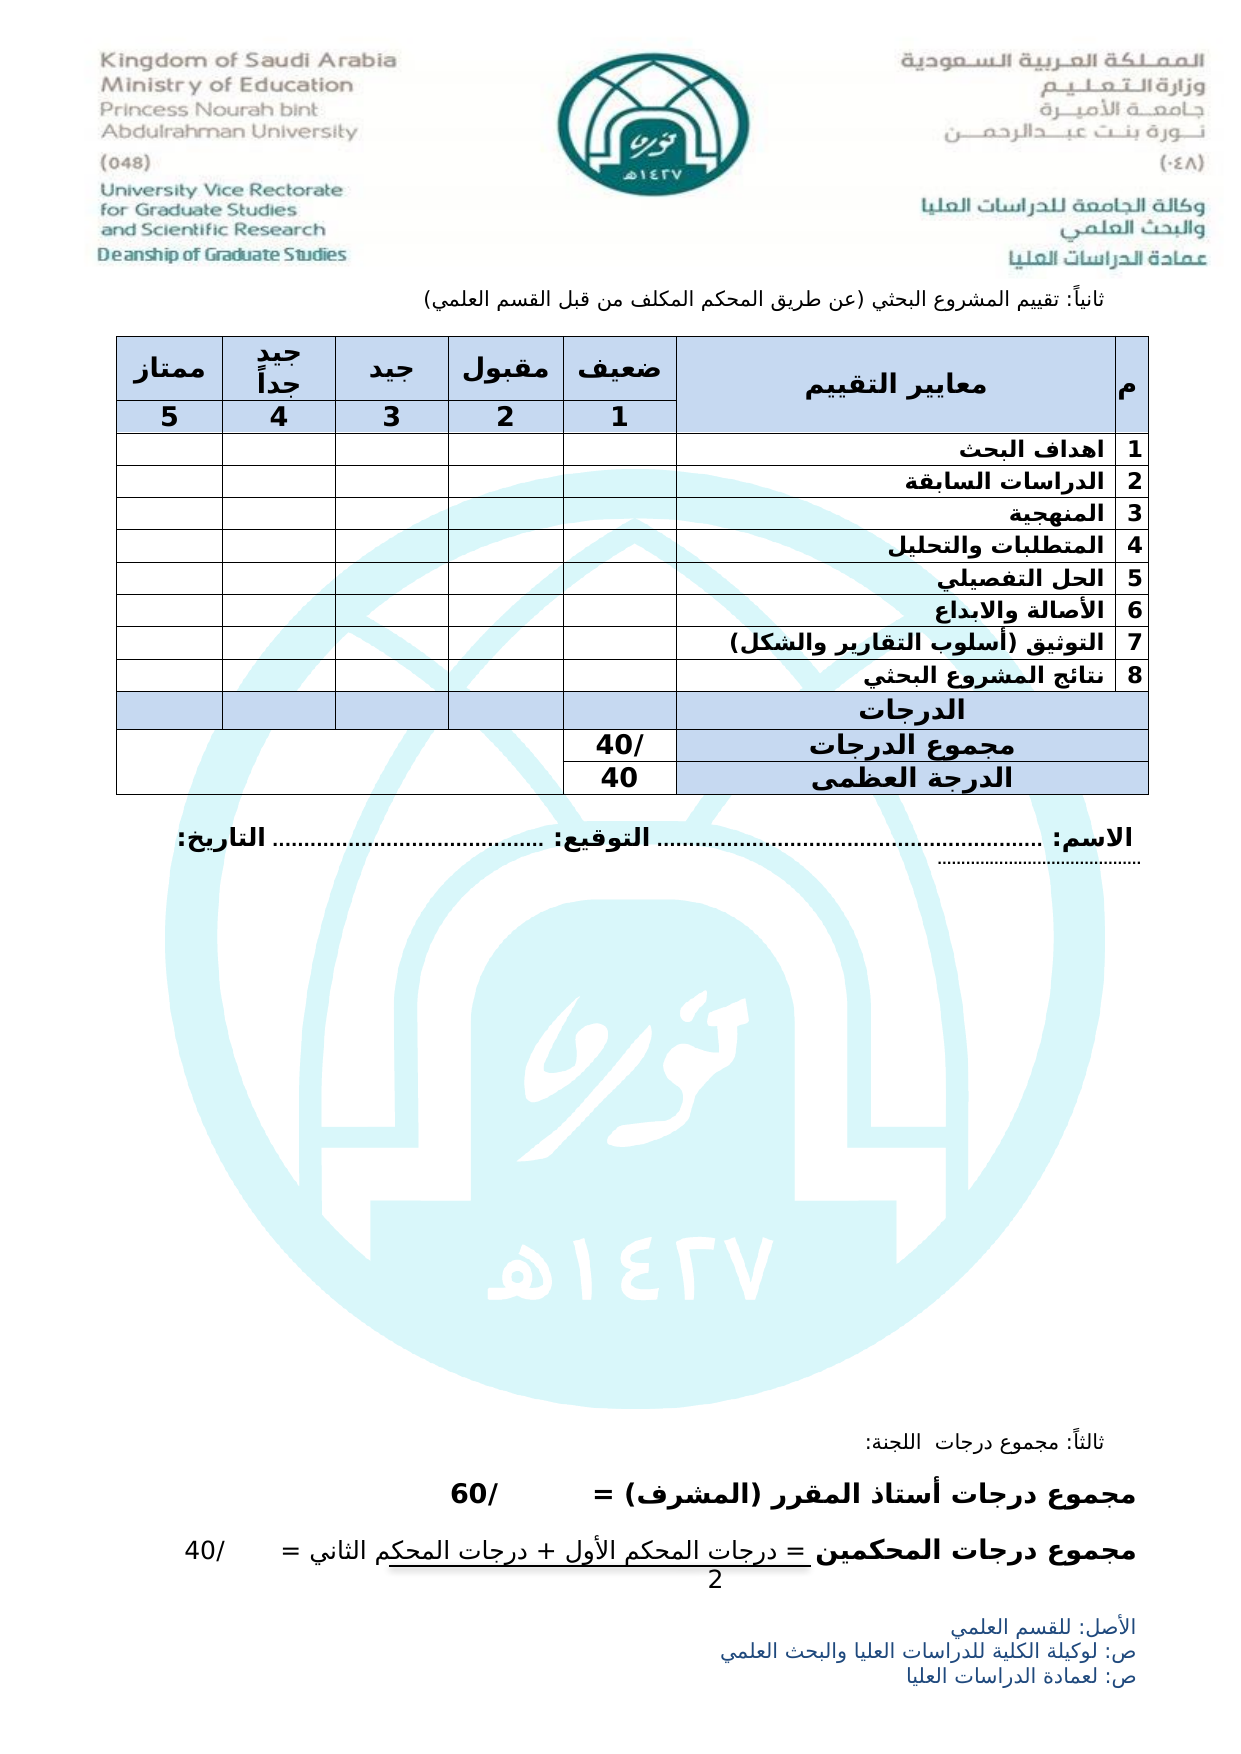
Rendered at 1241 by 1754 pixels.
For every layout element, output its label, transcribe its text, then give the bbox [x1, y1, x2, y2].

table_header جيد جداً [223, 337, 335, 400]
table_cell [564, 595, 676, 626]
table_header ممتاز [117, 337, 222, 400]
table_cell [449, 498, 563, 529]
table_cell مجموع الدرجات [677, 730, 1148, 761]
table_header مقبول [449, 337, 563, 400]
table_cell [117, 660, 222, 691]
table_cell 40 [564, 762, 676, 794]
table_cell التوثيق (أسلوب التقارير والشكل) [677, 627, 1115, 658]
picture [35, 15, 1238, 279]
table_cell [336, 434, 448, 465]
text مجموع درجات المحكمين = درجات المحكم الأول + درجات المحكم الثاني = /40 [133, 1534, 1137, 1566]
table_cell [223, 595, 335, 626]
list ثالثاً: مجموع درجات اللجنة: [133, 1430, 1104, 1454]
text 2 [133, 1566, 1137, 1595]
table_cell [336, 498, 448, 529]
table_cell الحل التفصيلي [677, 563, 1115, 594]
table_cell [564, 434, 676, 465]
table_cell [117, 627, 222, 658]
table_cell [336, 530, 448, 562]
table_cell الدرجات [677, 692, 1148, 729]
table_cell 5 [1116, 563, 1148, 594]
text مجموع درجات أستاذ المقرر (المشرف) = /60 [133, 1478, 1137, 1510]
table_cell [336, 563, 448, 594]
table_cell [449, 692, 563, 729]
table_cell [117, 730, 563, 794]
table_cell [564, 530, 676, 562]
table_cell الدرجة العظمى [677, 762, 1148, 794]
table_cell 8 [1116, 660, 1148, 691]
table_cell 2 [1116, 466, 1148, 497]
table_cell [564, 563, 676, 594]
text الاسم: ............................................................. التوقيع: ........................................... التاريخ: ........................................... [133, 824, 1142, 867]
table_cell [117, 692, 222, 729]
table_cell 4 [223, 401, 335, 432]
table_cell [449, 466, 563, 497]
table_cell [117, 434, 222, 465]
table_cell 3 [336, 401, 448, 432]
table_cell 1 [564, 401, 676, 432]
table_cell [449, 660, 563, 691]
table_header ضعيف [564, 337, 676, 400]
table_cell [336, 627, 448, 658]
table_header جيد [336, 337, 448, 400]
table_cell 7 [1116, 627, 1148, 658]
table_cell اهداف البحث [677, 434, 1115, 465]
table_cell 2 [449, 401, 563, 432]
table_cell [117, 466, 222, 497]
table_cell [117, 530, 222, 562]
table_cell [564, 692, 676, 729]
table_cell [449, 434, 563, 465]
table_cell [336, 595, 448, 626]
table_cell 1 [1116, 434, 1148, 465]
table_cell [564, 498, 676, 529]
table_cell [223, 530, 335, 562]
table_cell [449, 595, 563, 626]
table_cell [223, 434, 335, 465]
table_cell المنهجية [677, 498, 1115, 529]
table_cell [223, 498, 335, 529]
table_cell [564, 466, 676, 497]
table_cell [449, 530, 563, 562]
table_cell [117, 595, 222, 626]
table_cell /40 [564, 730, 676, 761]
table_cell 4 [1116, 530, 1148, 562]
table_cell [223, 466, 335, 497]
table_cell [564, 660, 676, 691]
table_header معايير التقييم [677, 337, 1115, 432]
table_cell [223, 563, 335, 594]
table_cell [223, 692, 335, 729]
table_header م [1116, 337, 1148, 432]
table_cell 3 [1116, 498, 1148, 529]
table_cell الدراسات السابقة [677, 466, 1115, 497]
table_cell [223, 627, 335, 658]
table_cell [449, 563, 563, 594]
table_cell [117, 498, 222, 529]
table_cell المتطلبات والتحليل [677, 530, 1115, 562]
table_cell [564, 627, 676, 658]
table_cell 6 [1116, 595, 1148, 626]
table_cell [449, 627, 563, 658]
table_cell [336, 660, 448, 691]
list ثانياً: تقييم المشروع البحثي (عن طريق المحكم المكلف من قبل القسم العلمي) [133, 279, 1104, 312]
table_cell [223, 660, 335, 691]
table_cell [117, 563, 222, 594]
table_cell نتائج المشروع البحثي [677, 660, 1115, 691]
table_cell [336, 466, 448, 497]
table_cell [336, 692, 448, 729]
table_cell 5 [117, 401, 222, 432]
table_cell الأصالة والابداع [677, 595, 1115, 626]
